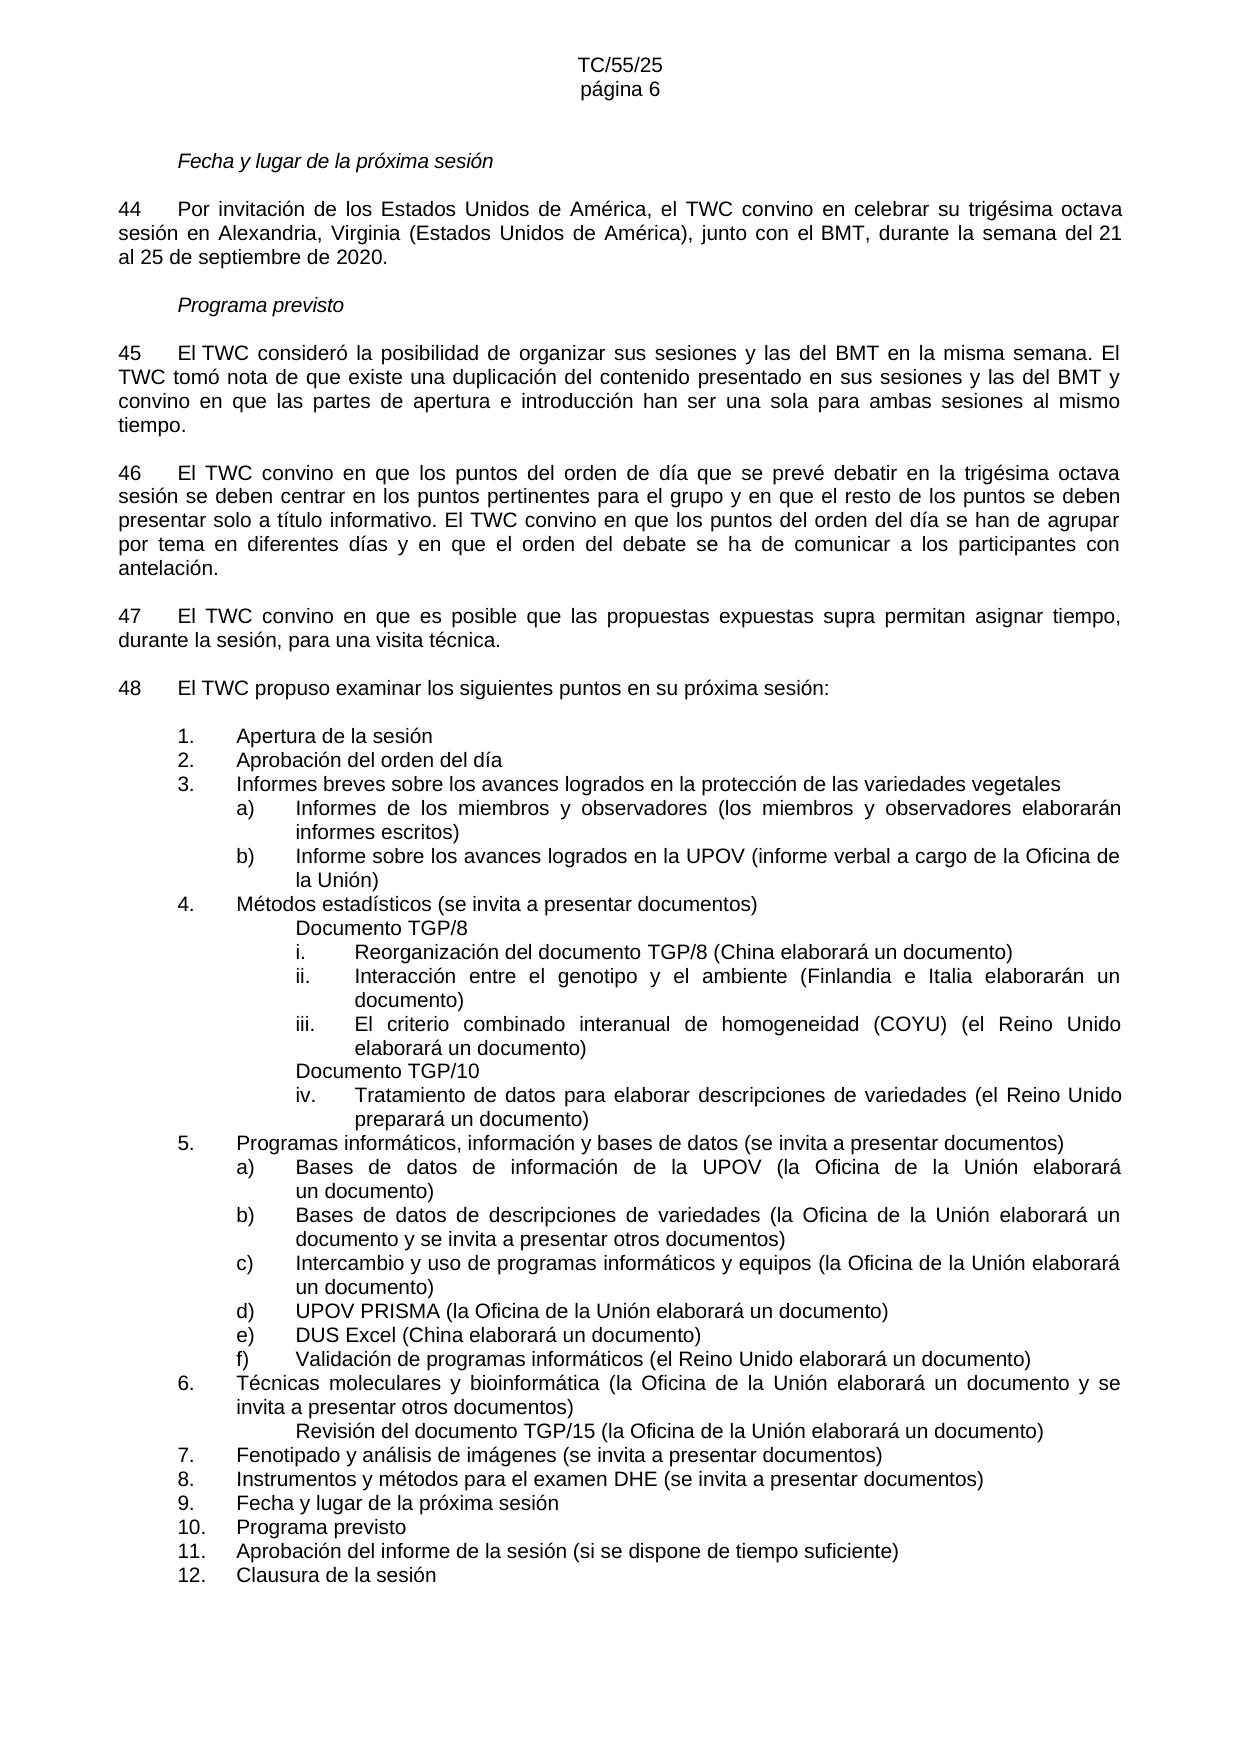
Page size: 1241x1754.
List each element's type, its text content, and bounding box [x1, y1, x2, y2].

list Métodos estadísticos (se invita a presentar documentos) [177, 892, 1122, 916]
list Aprobación del orden del día [177, 748, 1122, 772]
list Instrumentos y métodos para el examen DHE (se invita a presentar documentos) [177, 1467, 1122, 1491]
list Informes breves sobre los avances logrados en la protección de las variedades vegetales [177, 772, 1122, 796]
text Documento TGP/10 [295, 1059, 1122, 1083]
list Apertura de la sesión [177, 724, 1122, 748]
text Documento TGP/8 [236, 916, 1122, 939]
text b) Bases de datos de descripciones de variedades (la Oficina de la Unión elaborará un documento y se invita a presentar otros documentos) [236, 1203, 1122, 1251]
text ii. Interacción entre el genotipo y el ambiente (Finlandia e Italia elaborarán un documento) [295, 963, 1122, 1011]
text i. Reorganización del documento TGP/8 (China elaborará un documento) [295, 939, 1122, 963]
text f) Validación de programas informáticos (el Reino Unido elaborará un documento) [236, 1347, 1122, 1371]
text b) Informe sobre los avances logrados en la UPOV (informe verbal a cargo de la Oficina de la Unión) [236, 844, 1122, 892]
text Revisión del documento TGP/15 (la Oficina de la Unión elaborará un documento) [274, 1419, 1122, 1443]
text El TWC convino en que los puntos del orden de día que se prevé debatir en la trigésima octava sesión se deben centrar en los puntos pertinentes para el grupo y en que el resto de los puntos se deben presentar solo a título informativo. El TWC convino en que los puntos del orden del día se han de agrupar por tema en diferentes días y en que el orden del debate se ha de comunicar a los participantes con antelación. [118, 460, 1122, 580]
text e) DUS Excel (China elaborará un documento) [236, 1323, 1122, 1347]
list Fenotipado y análisis de imágenes (se invita a presentar documentos) [177, 1443, 1122, 1467]
text iv. Tratamiento de datos para elaborar descripciones de variedades (el Reino Unido preparará un documento) [295, 1083, 1122, 1131]
text a) Informes de los miembros y observadores (los miembros y observadores elaborarán informes escritos) [236, 796, 1122, 844]
list Fecha y lugar de la próxima sesión [177, 1491, 1122, 1514]
subtitle Programa previsto [177, 293, 1122, 317]
list Técnicas moleculares y bioinformática (la Oficina de la Unión elaborará un documento y se invita a presentar otros documentos) [177, 1371, 1122, 1419]
list Programas informáticos, información y bases de datos (se invita a presentar documentos) [177, 1131, 1122, 1155]
text c) Intercambio y uso de programas informáticos y equipos (la Oficina de la Unión elaborará un documento) [236, 1251, 1122, 1299]
text El TWC consideró la posibilidad de organizar sus sesiones y las del BMT en la misma semana. El TWC tomó nota de que existe una duplicación del contenido presentado en sus sesiones y las del BMT y convino en que las partes de apertura e introducción han ser una sola para ambas sesiones al mismo tiempo. [118, 341, 1122, 436]
text a) Bases de datos de información de la UPOV (la Oficina de la Unión elaborará un documento) [236, 1155, 1122, 1203]
text iii. El criterio combinado interanual de homogeneidad (COYU) (el Reino Unido elaborará un documento) [295, 1011, 1122, 1059]
text El TWC propuso examinar los siguientes puntos en su próxima sesión: [118, 676, 1122, 700]
list Programa previsto [177, 1514, 1122, 1538]
list Aprobación del informe de la sesión (si se dispone de tiempo suficiente) [177, 1538, 1122, 1562]
text El TWC convino en que es posible que las propuestas expuestas supra permitan asignar tiempo, durante la sesión, para una visita técnica. [118, 604, 1122, 652]
text Por invitación de los Estados Unidos de América, el TWC convino en celebrar su trigésima octava sesión en Alexandria, Virginia (Estados Unidos de América), junto con el BMT, durante la semana del 21 al 25 de septiembre de 2020. [118, 197, 1122, 269]
subtitle Fecha y lugar de la próxima sesión [177, 149, 1122, 173]
text d) UPOV PRISMA (la Oficina de la Unión elaborará un documento) [236, 1299, 1122, 1323]
list Clausura de la sesión [177, 1562, 1122, 1586]
